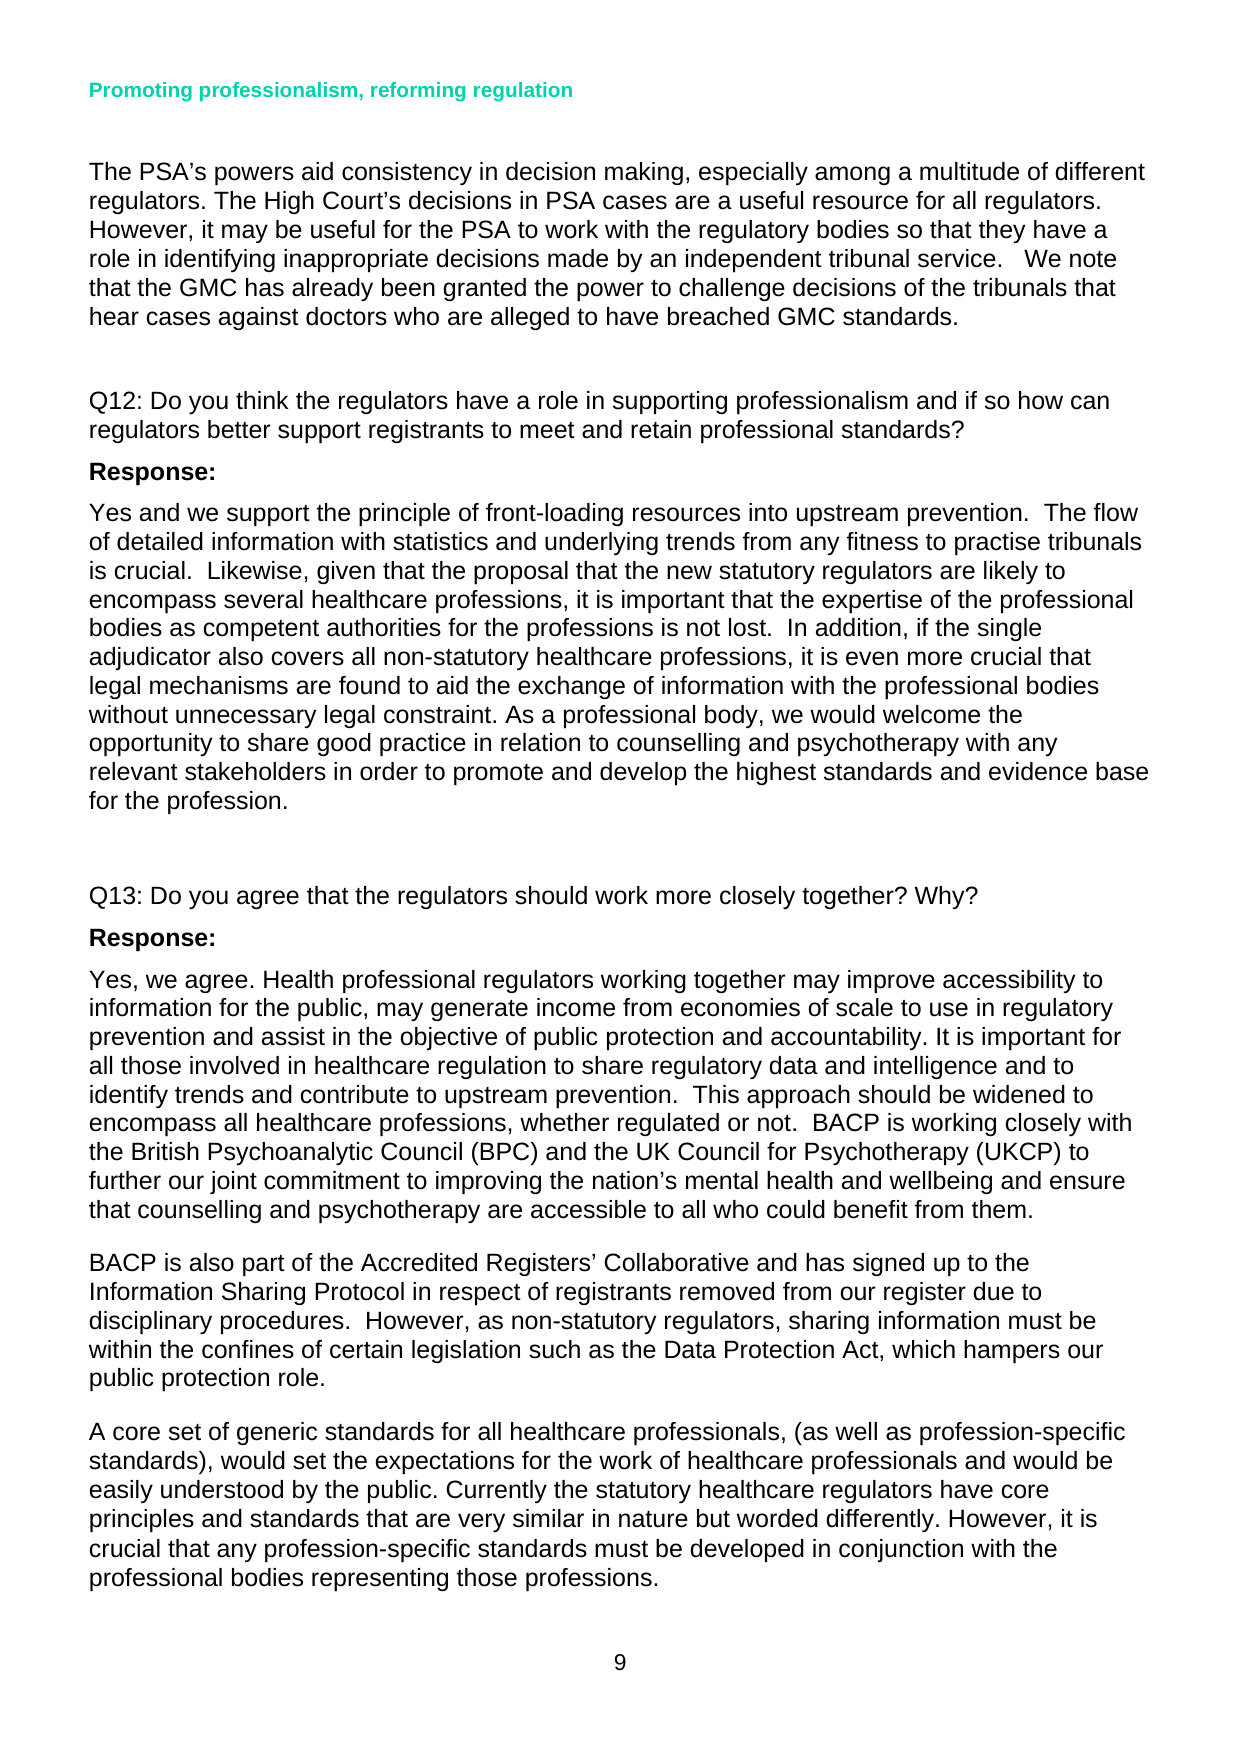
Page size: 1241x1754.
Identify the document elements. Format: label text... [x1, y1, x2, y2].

text Response: [89, 457, 1152, 486]
text Q12: Do you think the regulators have a role in supporting professionalism and if so how can regulators better support registrants to meet and retain professional standards? [89, 386, 1152, 444]
text Q13: Do you agree that the regulators should work more closely together? Why? [89, 881, 1152, 910]
text The PSA’s powers aid consistency in decision making, especially among a multitude of different regulators. The High Court’s decisions in PSA cases are a useful resource for all regulators. However, it may be useful for the PSA to work with the regulatory bodies so that they have a role in identifying inappropriate decisions made by an independent tribunal service. We note that the GMC has already been granted the power to challenge decisions of the tribunals that hear cases against doctors who are alleged to have breached GMC standards. [89, 157, 1152, 332]
text Yes and we support the principle of front-loading resources into upstream prevention. The flow of detailed information with statistics and underlying trends from any fitness to practise tribunals is crucial. Likewise, given that the proposal that the new statutory regulators are likely to encompass several healthcare professions, it is important that the expertise of the professional bodies as competent authorities for the professions is not lost. In addition, if the single adjudicator also covers all non-statutory healthcare professions, it is even more crucial that legal mechanisms are found to aid the exchange of information with the professional bodies without unnecessary legal constraint. As a professional body, we would welcome the opportunity to share good practice in relation to counselling and psychotherapy with any relevant stakeholders in order to promote and develop the highest standards and evidence base for the profession. [89, 498, 1152, 814]
text A core set of generic standards for all healthcare professionals, (as well as profession-specific standards), would set the expectations for the work of healthcare professionals and would be easily understood by the public. Currently the statutory healthcare regulators have core principles and standards that are very similar in nature but worded differently. However, it is crucial that any profession-specific standards must be developed in conjunction with the professional bodies representing those professions. [89, 1417, 1152, 1592]
text Response: [89, 923, 1152, 952]
text Yes, we agree. Health professional regulators working together may improve accessibility to information for the public, may generate income from economies of scale to use in regulatory prevention and assist in the objective of public protection and accountability. It is important for all those involved in healthcare regulation to share regulatory data and intelligence and to identify trends and contribute to upstream prevention. This approach should be widened to encompass all healthcare professions, whether regulated or not. BACP is working closely with the British Psychoanalytic Council (BPC) and the UK Council for Psychotherapy (UKCP) to further our joint commitment to improving the nation’s mental health and wellbeing and ensure that counselling and psychotherapy are accessible to all who could benefit from them. [89, 964, 1152, 1223]
text BACP is also part of the Accredited Registers’ Collaborative and has signed up to the Information Sharing Protocol in respect of registrants removed from our register due to disciplinary procedures. However, as non-statutory regulators, sharing information must be within the confines of certain legislation such as the Data Protection Act, which hampers our public protection role. [89, 1248, 1152, 1392]
